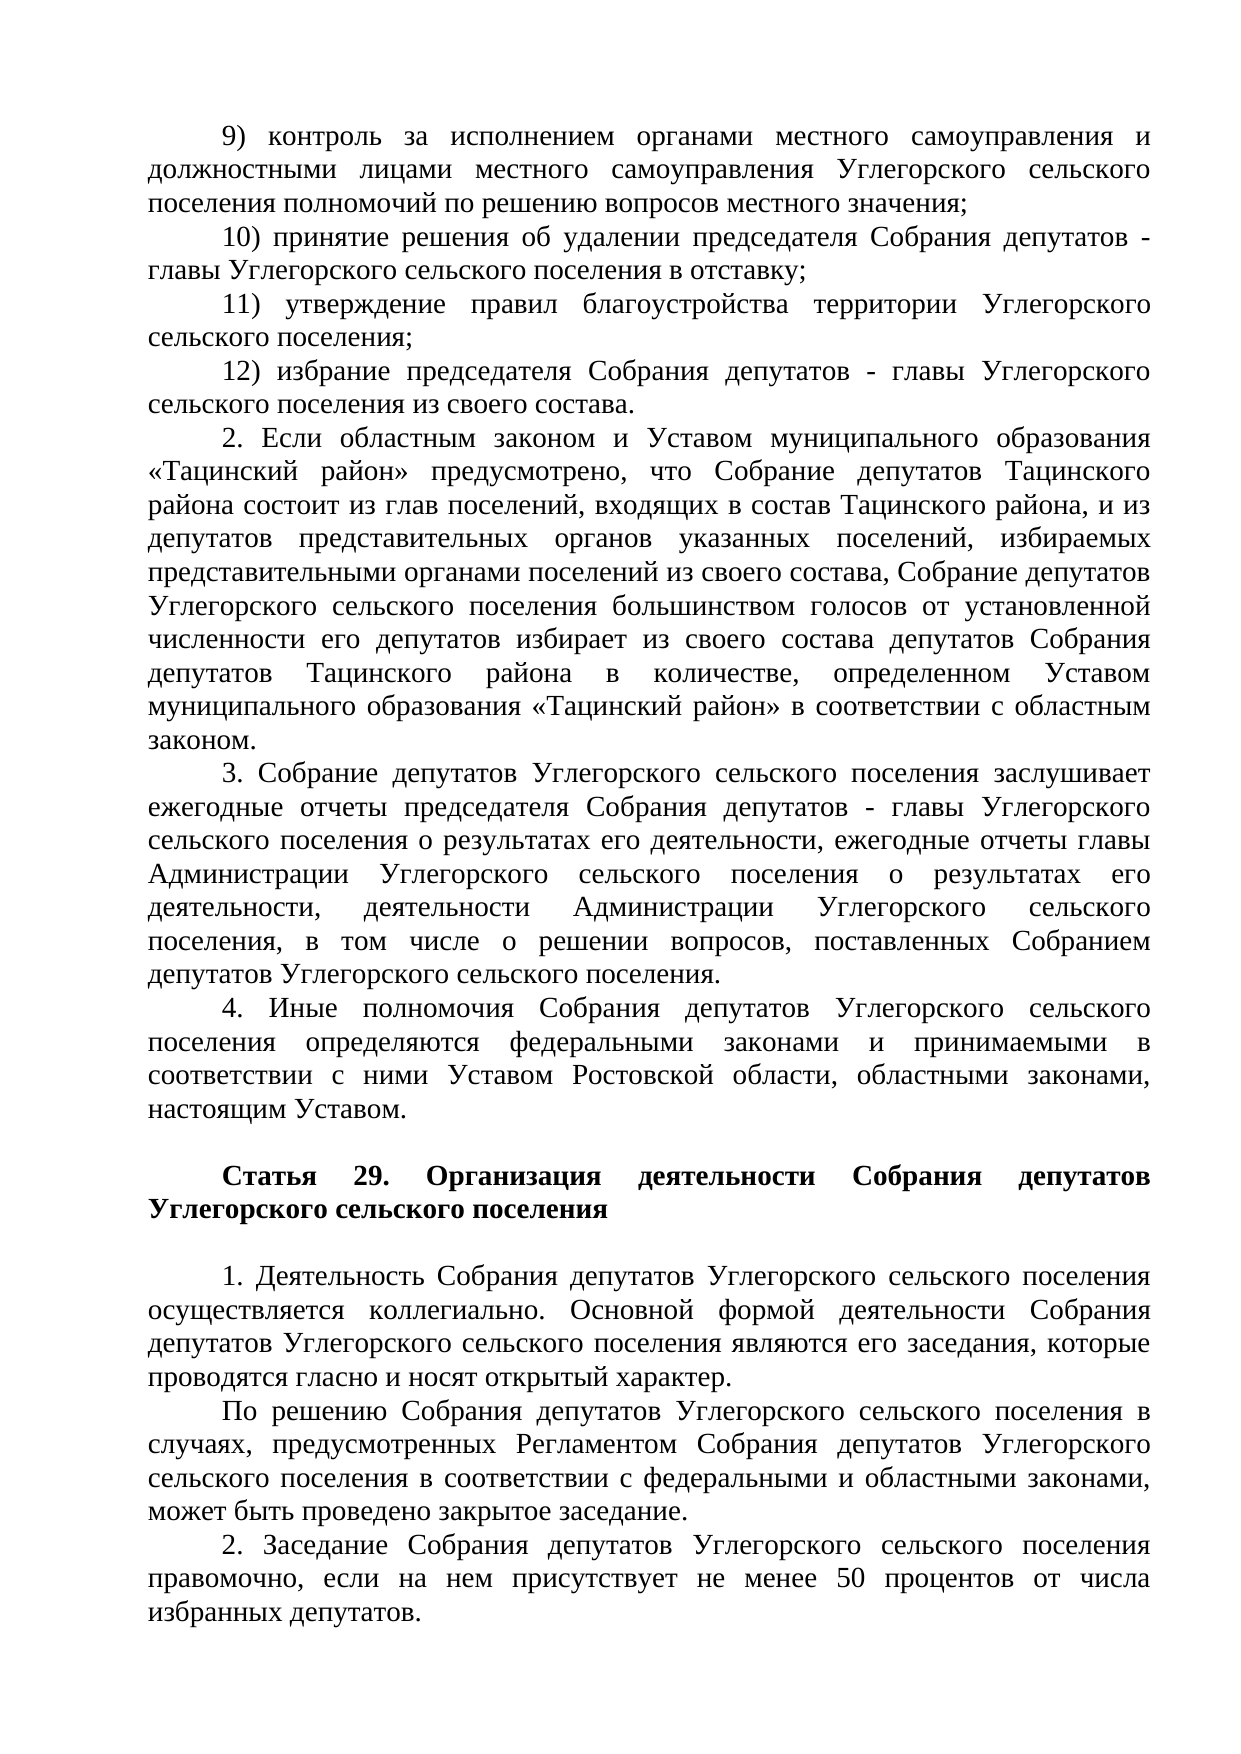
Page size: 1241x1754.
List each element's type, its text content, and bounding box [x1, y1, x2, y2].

text 1. Деятельность Собрания депутатов Углегорского сельского поселения осуществляется коллегиально. Основной формой деятельности Собрания депутатов Углегорского сельского поселения являются его заседания, которые проводятся гласно и носят открытый характер. [148, 1258, 1152, 1393]
text 12) избрание председателя Собрания депутатов - главы Углегорского сельского поселения из своего состава. [148, 353, 1152, 420]
text 9) контроль за исполнением органами местного самоуправления и должностными лицами местного самоуправления Углегорского сельского поселения полномочий по решению вопросов местного значения; [148, 118, 1152, 219]
text 11) утверждение правил благоустройства территории Углегорского сельского поселения; [148, 286, 1152, 353]
text По решению Собрания депутатов Углегорского сельского поселения в случаях, предусмотренных Регламентом Собрания депутатов Углегорского сельского поселения в соответствии с федеральными и областными законами, может быть проведено закрытое заседание. [148, 1393, 1152, 1527]
text 10) принятие решения об удалении председателя Собрания депутатов - главы Углегорского сельского поселения в отставку; [148, 219, 1152, 286]
text 2. Если областным законом и Уставом муниципального образования «Тацинский район» предусмотрено, что Собрание депутатов Тацинского района состоит из глав поселений, входящих в состав Тацинского района, и из депутатов представительных органов указанных поселений, избираемых представительными органами поселений из своего состава, Собрание депутатов Углегорского сельского поселения большинством голосов от установленной численности его депутатов избирает из своего состава депутатов Собрания депутатов Тацинского района в количестве, определенном Уставом муниципального образования «Тацинский район» в соответствии с областным законом. [148, 420, 1152, 755]
text 2. Заседание Собрания депутатов Углегорского сельского поселения правомочно, если на нем присутствует не менее 50 процентов от числа избранных депутатов. [148, 1527, 1152, 1627]
text 3. Собрание депутатов Углегорского сельского поселения заслушивает ежегодные отчеты председателя Собрания депутатов - главы Углегорского сельского поселения о результатах его деятельности, ежегодные отчеты главы Администрации Углегорского сельского поселения о результатах его деятельности, деятельности Администрации Углегорского сельского поселения, в том числе о решении вопросов, поставленных Собранием депутатов Углегорского сельского поселения. [148, 755, 1152, 990]
text 4. Иные полномочия Собрания депутатов Углегорского сельского поселения определяются федеральными законами и принимаемыми в соответствии с ними Уставом Ростовской области, областными законами, настоящим Уставом. [148, 990, 1152, 1124]
text Статья 29. Организация деятельности Собрания депутатов Углегорского сельского поселения [148, 1158, 1152, 1225]
